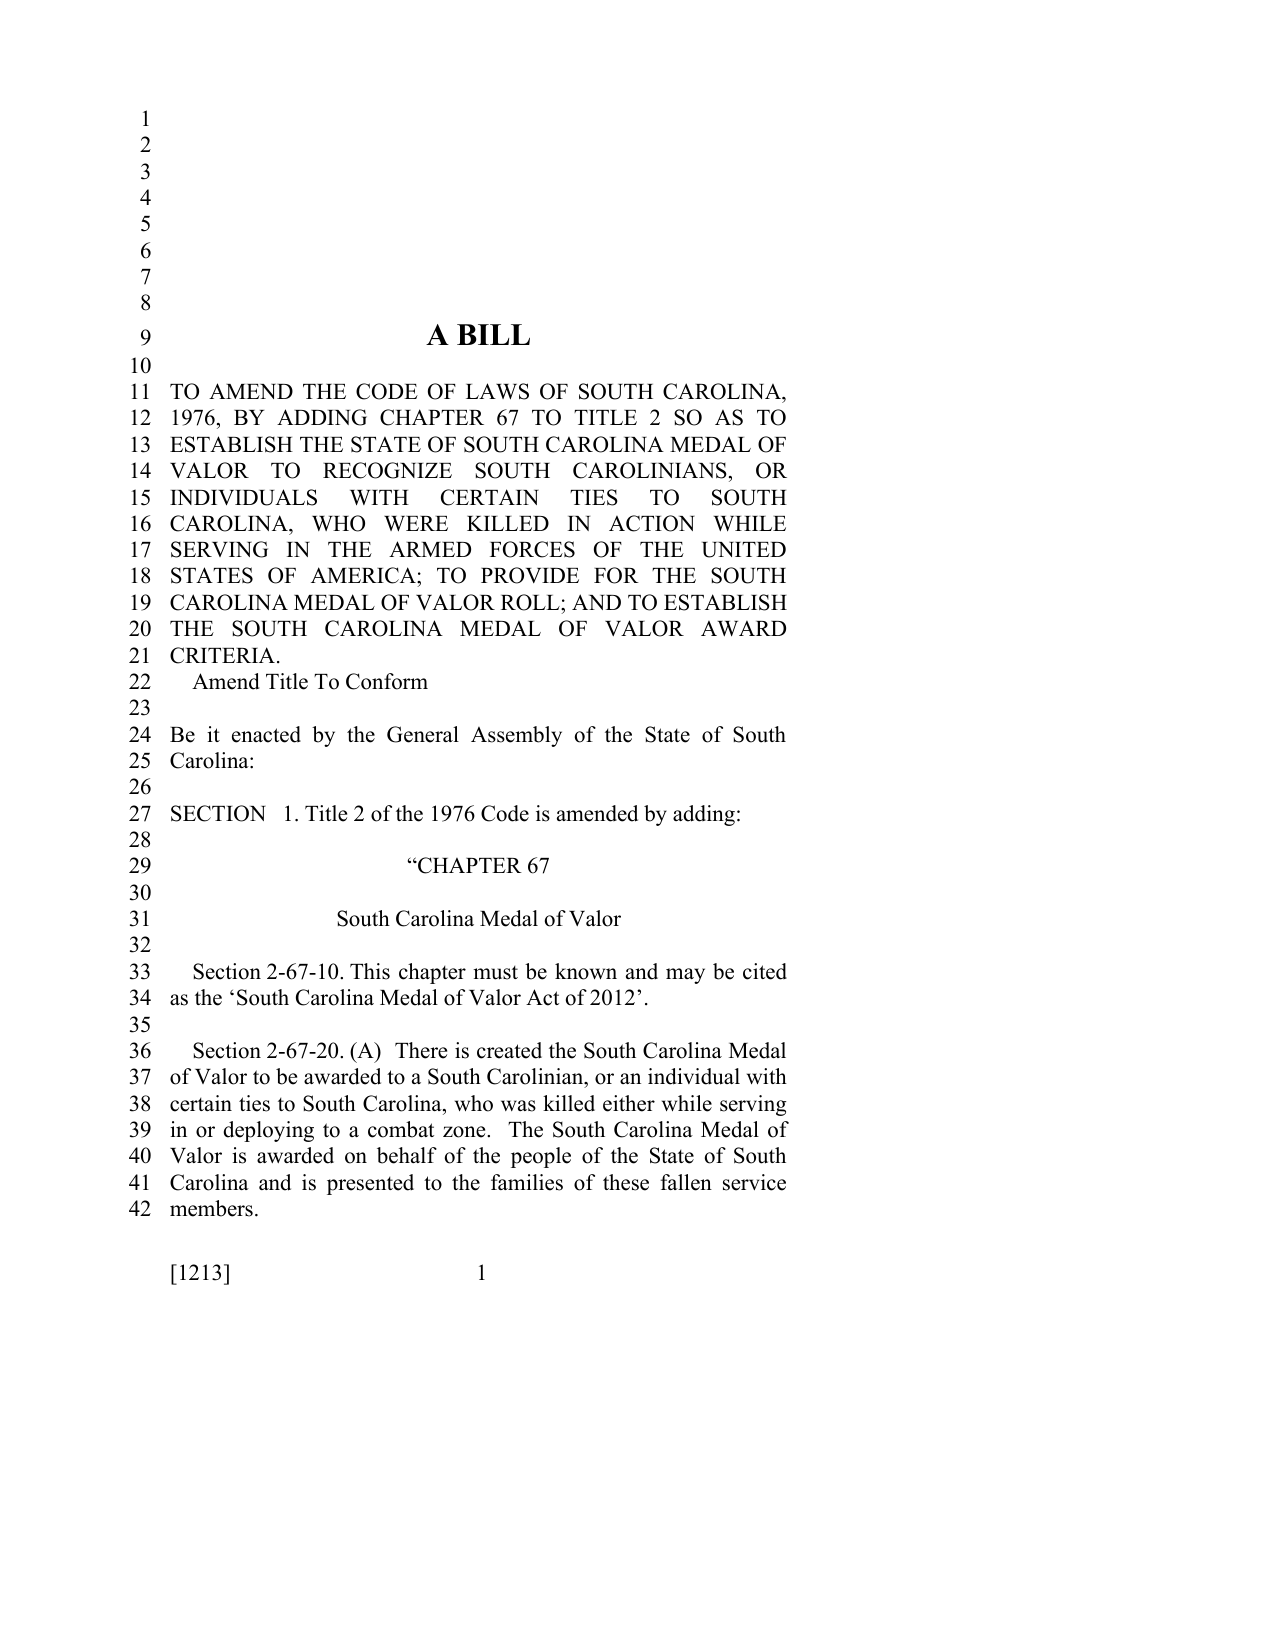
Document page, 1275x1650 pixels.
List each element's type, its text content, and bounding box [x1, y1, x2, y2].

text SECTION 1. Title 2 of the 1976 Code is amended by adding: [169, 800, 787, 826]
text Amend Title To Conform [169, 668, 787, 694]
text TO AMEND THE CODE OF LAWS OF SOUTH CAROLINA, 1976, BY ADDING CHAPTER 67 TO TITLE 2 SO AS TO ESTABLISH THE STATE OF SOUTH CAROLINA MEDAL OF VALOR TO RECOGNIZE SOUTH CAROLINIANS, OR INDIVIDUALS WITH CERTAIN TIES TO SOUTH CAROLINA, WHO WERE KILLED IN ACTION WHILE SERVING IN THE ARMED FORCES OF THE UNITED STATES OF AMERICA; TO PROVIDE FOR THE SOUTH CAROLINA MEDAL OF VALOR ROLL; AND TO ESTABLISH THE SOUTH CAROLINA MEDAL OF VALOR AWARD CRITERIA. [169, 378, 787, 668]
text A BILL [169, 316, 787, 352]
text Section 2-67-10. This chapter must be known and may be cited as the ‘South Carolina Medal of Valor Act of 2012’. [169, 958, 787, 1011]
text Be it enacted by the General Assembly of the State of South Carolina: [169, 721, 787, 773]
text “CHAPTER 67 [169, 852, 787, 879]
text Section 2-67-20. (A) There is created the South Carolina Medal of Valor to be awarded to a South Carolinian, or an individual with certain ties to South Carolina, who was killed either while serving in or deploying to a combat zone. The South Carolina Medal of Valor is awarded on behalf of the people of the State of South Carolina and is presented to the families of these fallen service members. [169, 1037, 787, 1221]
text South Carolina Medal of Valor [169, 905, 787, 932]
